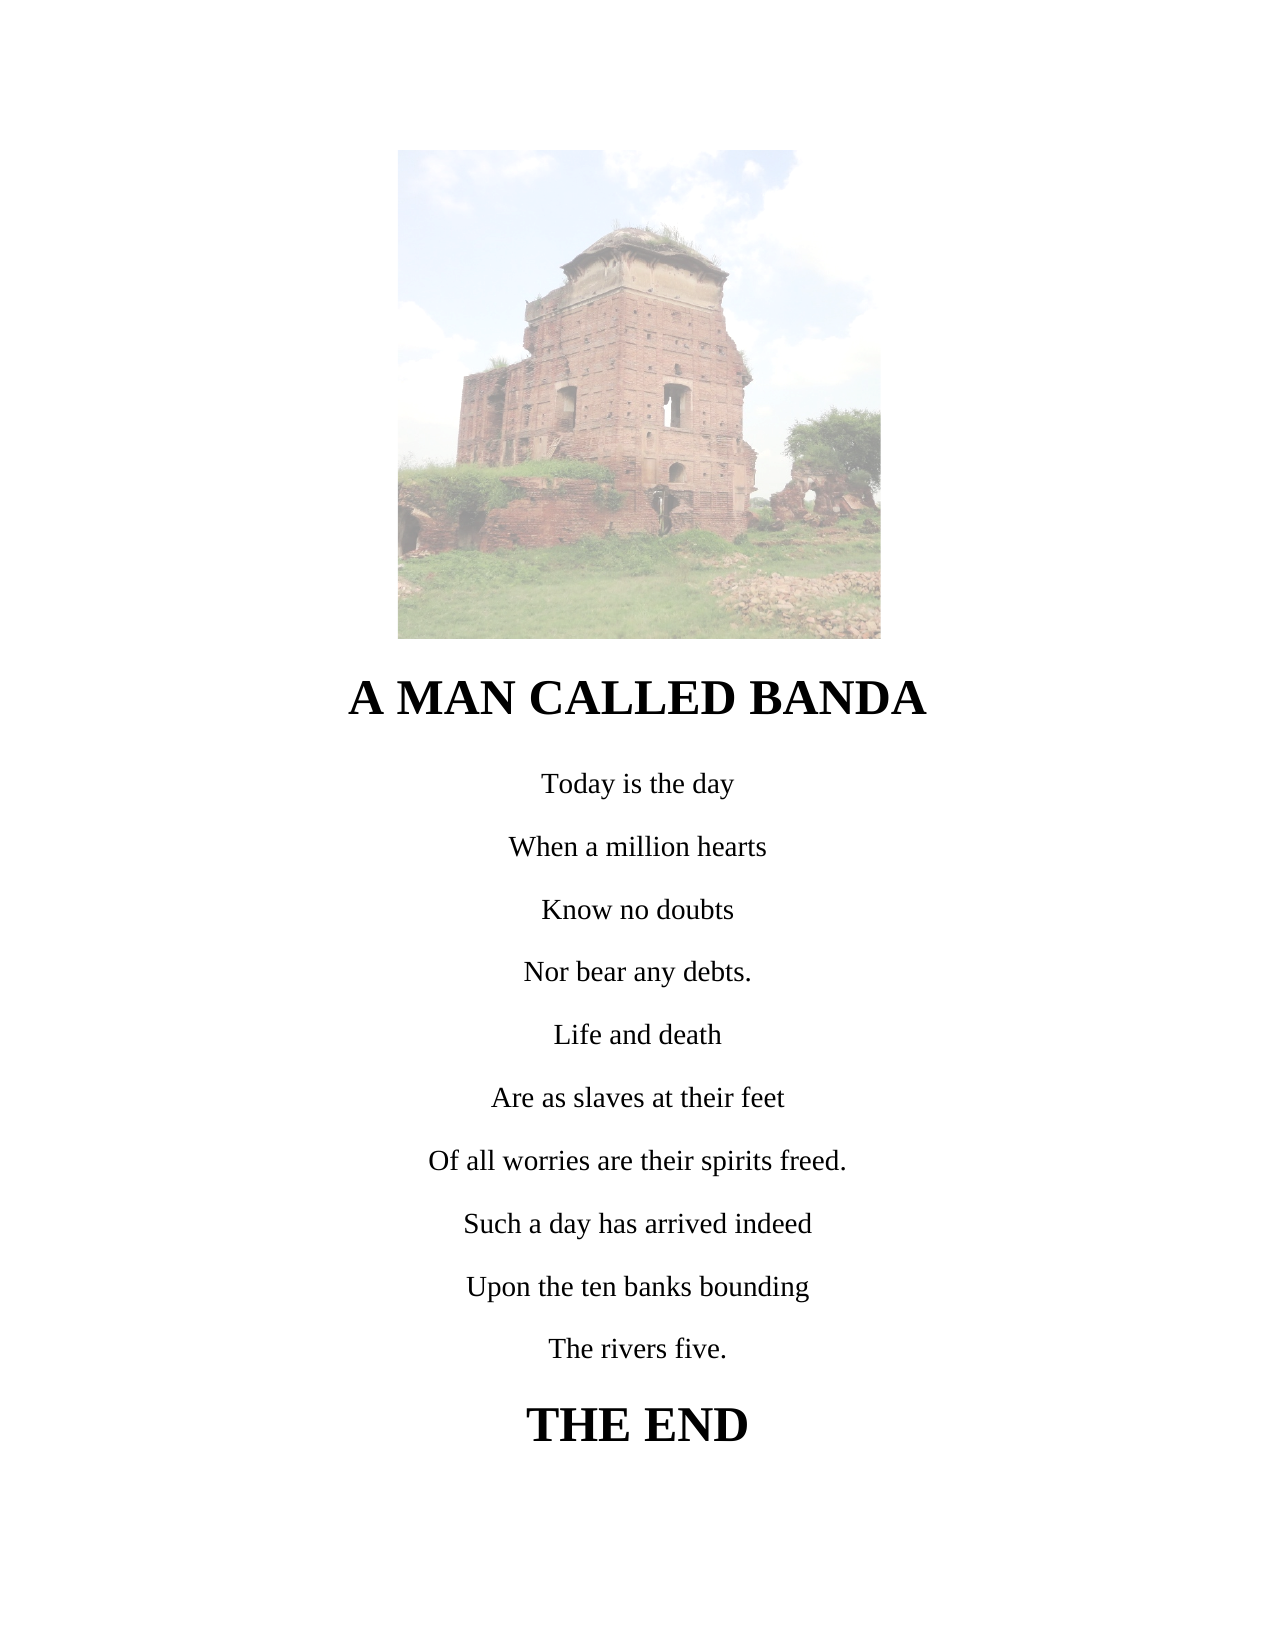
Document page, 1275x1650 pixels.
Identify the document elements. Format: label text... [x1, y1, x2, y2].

text Are as slaves at their feet [150, 1080, 1125, 1114]
text Nor bear any debts. [150, 954, 1125, 988]
text When a million hearts [150, 829, 1125, 862]
text Such a day has arrived indeed [150, 1206, 1125, 1239]
text Today is the day [150, 766, 1125, 800]
text The rivers five. [150, 1331, 1125, 1365]
text Upon the ten banks bounding [150, 1269, 1125, 1302]
text Life and death [150, 1017, 1125, 1051]
text THE END [150, 1394, 1125, 1452]
text Know no doubts [150, 892, 1125, 925]
text A MAN CALLED BANDA [150, 667, 1125, 725]
text Of all worries are their spirits freed. [150, 1143, 1125, 1177]
picture [397, 150, 881, 639]
